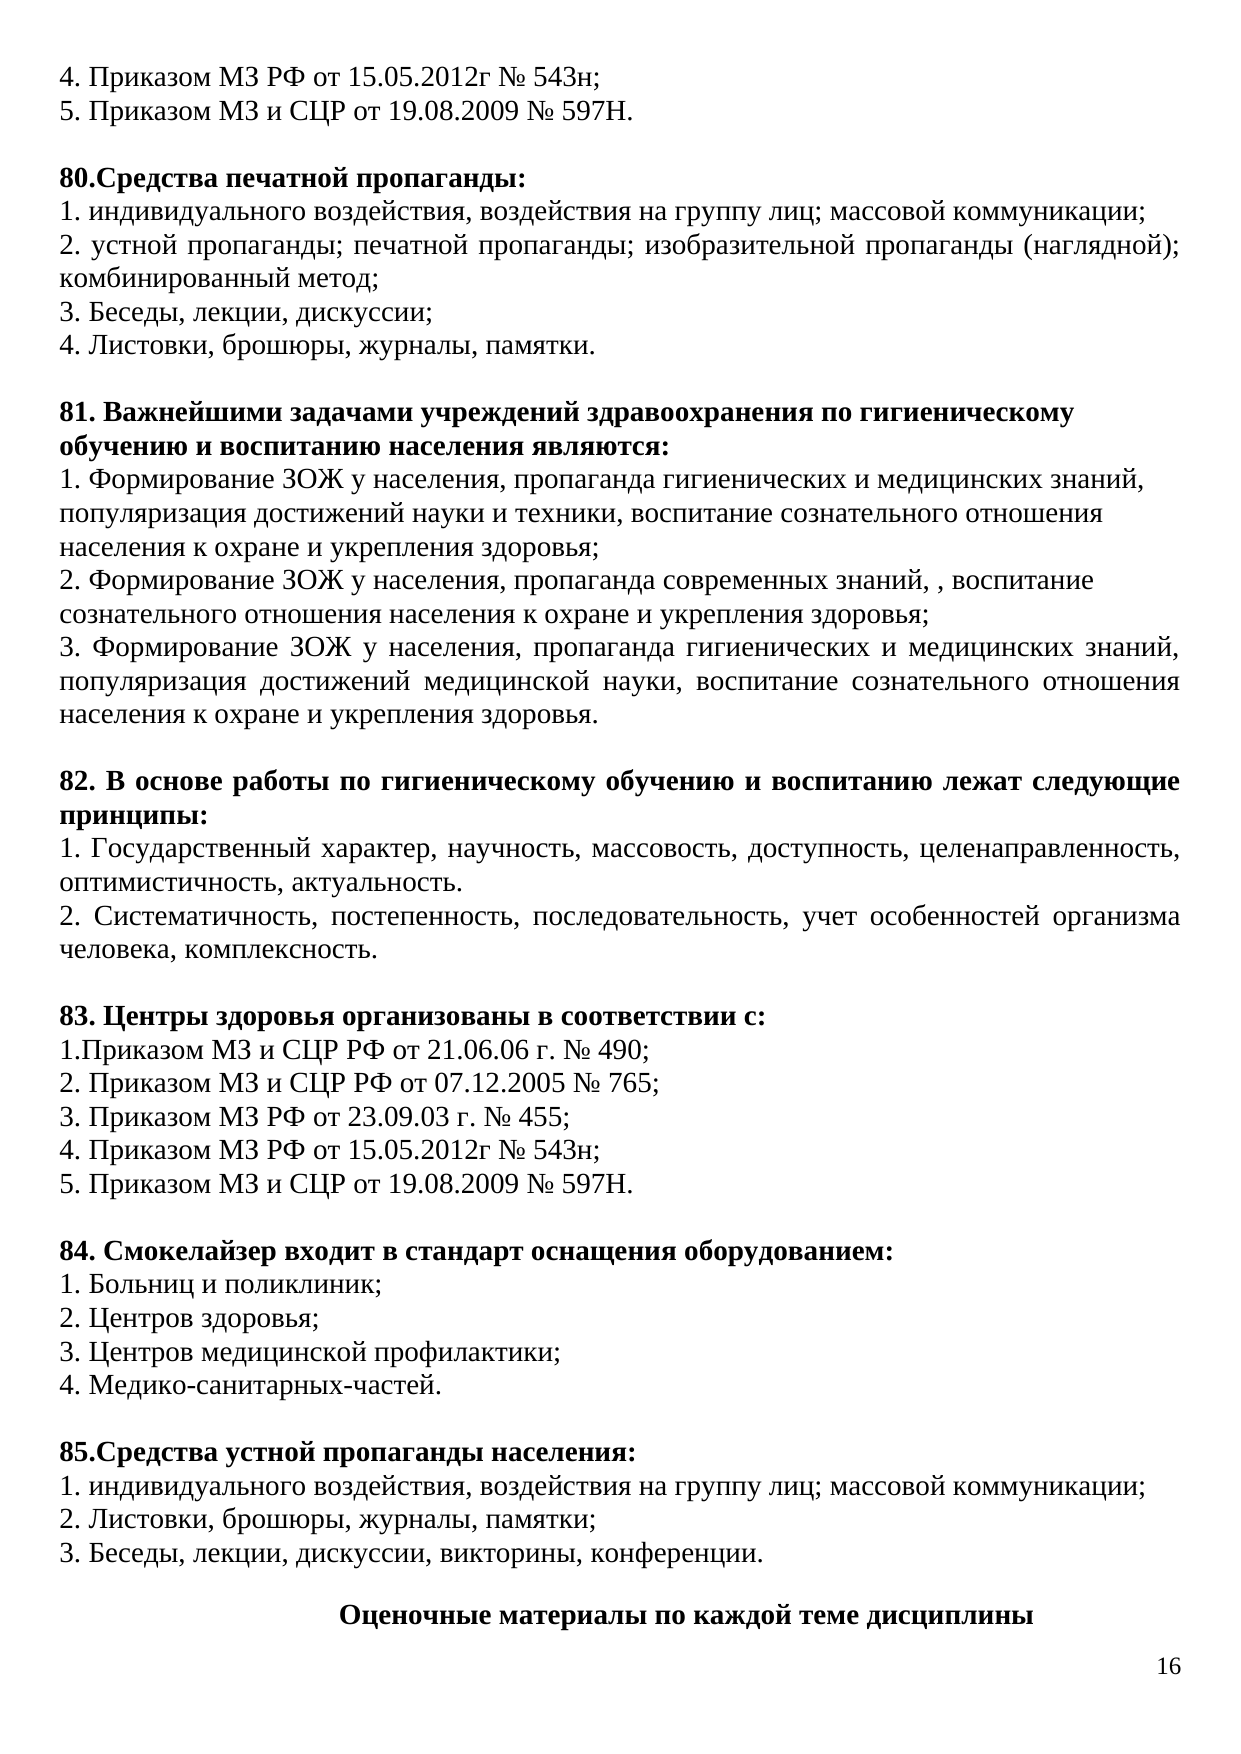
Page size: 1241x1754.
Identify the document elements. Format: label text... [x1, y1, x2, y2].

text 1. Государственный характер, научность, массовость, доступность, целенаправленность, оптимистичность, актуальность. [59, 831, 1181, 898]
text 81. Важнейшими задачами учреждений здравоохранения по гигиеническому обучению и воспитанию населения являются: [59, 394, 1181, 462]
text 2. Формирование ЗОЖ у населения, пропаганда современных знаний, , воспитание сознательного отношения населения к охране и укрепления здоровья; [59, 562, 1181, 629]
text 3. Приказом МЗ РФ от 23.09.03 г. № 455; [59, 1099, 1181, 1132]
list Оценочные материалы по каждой теме дисциплины [118, 1597, 1181, 1631]
text 3. Беседы, лекции, дискуссии, викторины, конференции. [59, 1535, 1181, 1568]
text 5. Приказом МЗ и СЦР от 19.08.2009 № 597Н. [59, 93, 1181, 126]
text 1.Приказом МЗ и СЦР РФ от 21.06.06 г. № 490; [59, 1032, 1181, 1065]
text 82. В основе работы по гигиеническому обучению и воспитанию лежат следующие принципы: [59, 763, 1181, 831]
text 2. Листовки, брошюры, журналы, памятки; [59, 1501, 1181, 1535]
text 3. Центров медицинской профилактики; [59, 1334, 1181, 1367]
text 80.Средства печатной пропаганды: [59, 160, 1181, 193]
text 1. индивидуального воздействия, воздействия на группу лиц; массовой коммуникации; [59, 1468, 1181, 1501]
text 2. устной пропаганды; печатной пропаганды; изобразительной пропаганды (наглядной); комбинированный метод; [59, 227, 1181, 294]
text 1. индивидуального воздействия, воздействия на группу лиц; массовой коммуникации; [59, 193, 1181, 227]
text 1. Формирование ЗОЖ у населения, пропаганда гигиенических и медицинских знаний, популяризация достижений науки и техники, воспитание сознательного отношения населения к охране и укрепления здоровья; [59, 462, 1181, 562]
text 5. Приказом МЗ и СЦР от 19.08.2009 № 597Н. [59, 1166, 1181, 1199]
text 3. Беседы, лекции, дискуссии; [59, 294, 1181, 327]
text 83. Центры здоровья организованы в соответствии с: [59, 998, 1181, 1032]
text 3. Формирование ЗОЖ у населения, пропаганда гигиенических и медицинских знаний, популяризация достижений медицинской науки, воспитание сознательного отношения населения к охране и укрепления здоровья. [59, 629, 1181, 730]
text 4. Приказом МЗ РФ от 15.05.2012г № 543н; [59, 59, 1181, 93]
text 84. Смокелайзер входит в стандарт оснащения оборудованием: [59, 1233, 1181, 1267]
text 2. Центров здоровья; [59, 1300, 1181, 1334]
text 85.Средства устной пропаганды населения: [59, 1434, 1181, 1468]
text 2. Систематичность, постепенность, последовательность, учет особенностей организма человека, комплексность. [59, 898, 1181, 965]
text 4. Медико-санитарных-частей. [59, 1367, 1181, 1401]
text 4. Приказом МЗ РФ от 15.05.2012г № 543н; [59, 1132, 1181, 1166]
text 4. Листовки, брошюры, журналы, памятки. [59, 327, 1181, 361]
text 2. Приказом МЗ и СЦР РФ от 07.12.2005 № 765; [59, 1065, 1181, 1099]
text 1. Больниц и поликлиник; [59, 1267, 1181, 1300]
